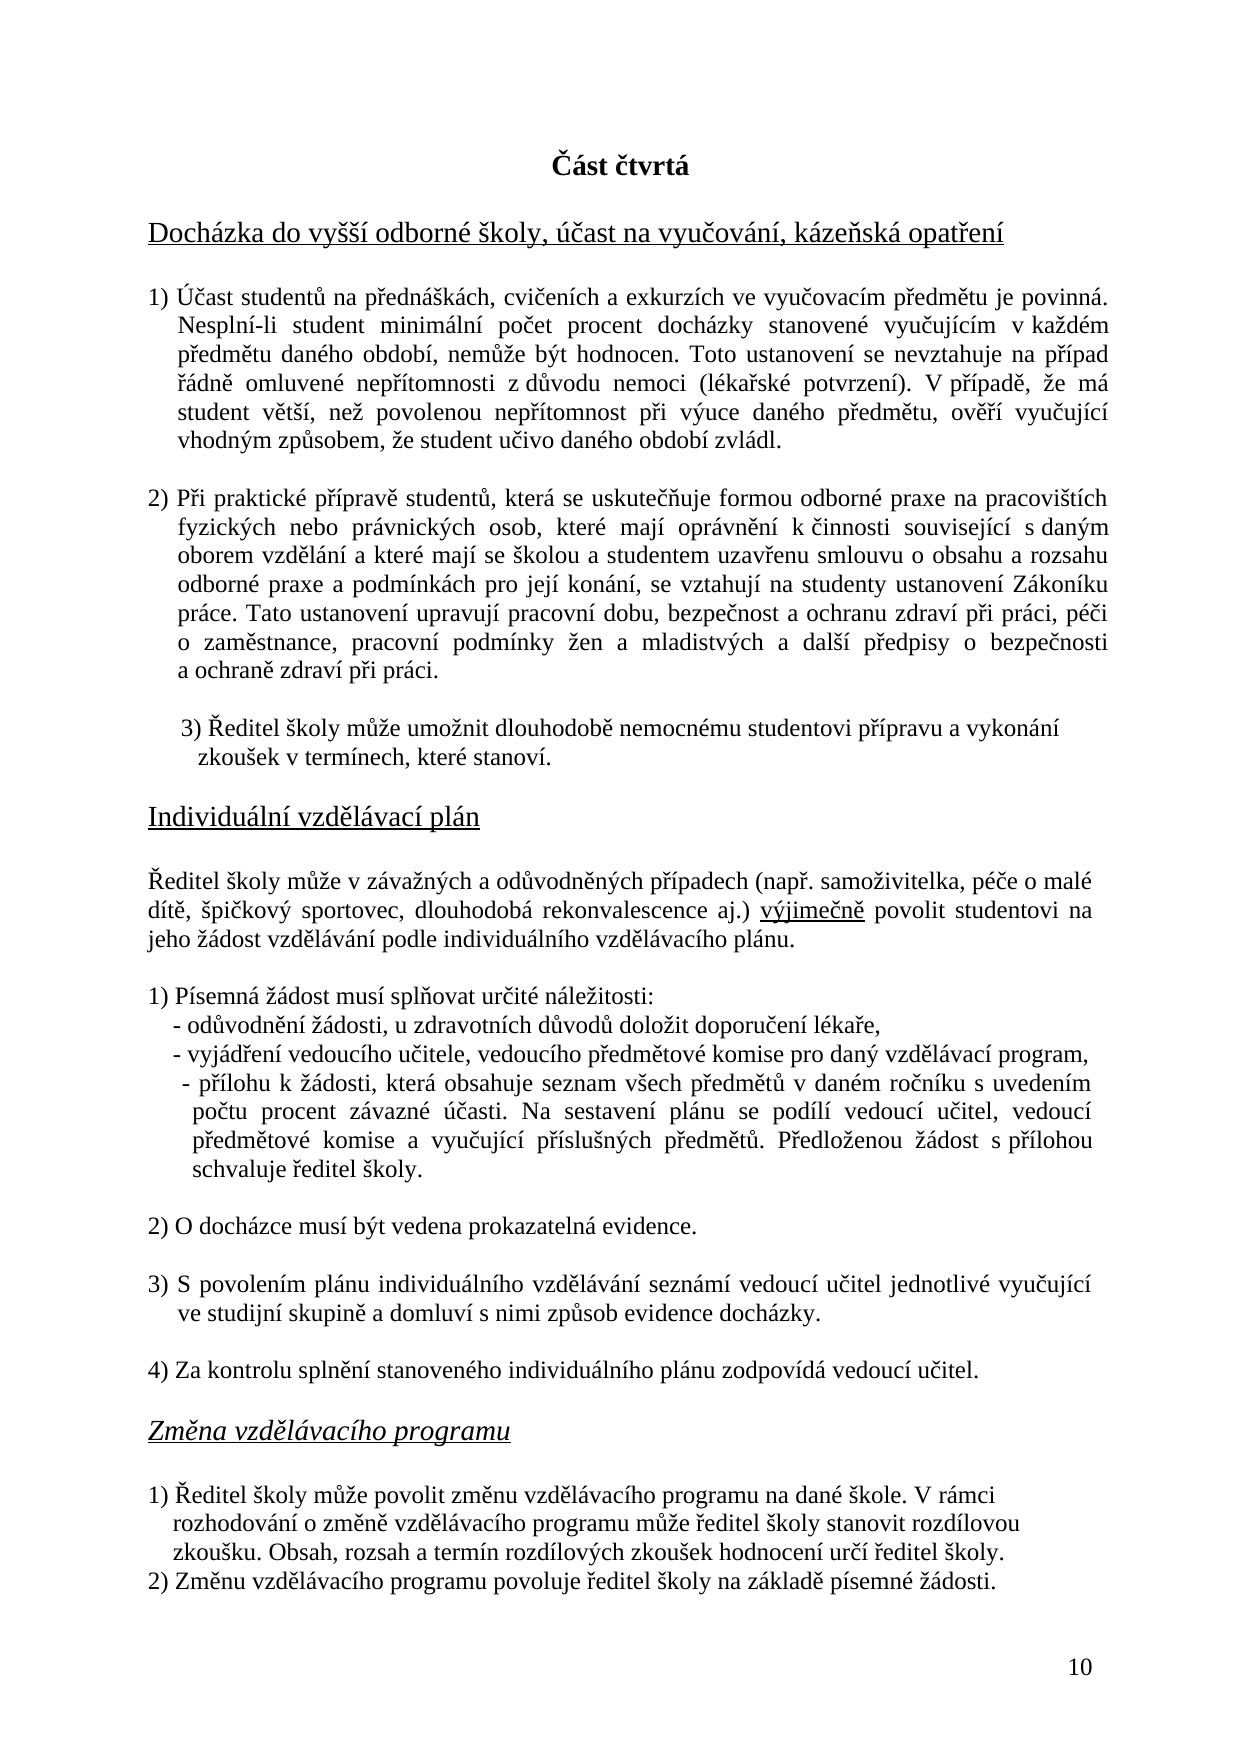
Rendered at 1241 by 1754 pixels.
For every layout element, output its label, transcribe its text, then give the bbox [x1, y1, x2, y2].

text - vyjádření vedoucího učitele, vedoucího předmětové komise pro daný vzdělávací program, [148, 1039, 1093, 1068]
text rozhodování o změně vzdělávacího programu může ředitel školy stanovit rozdílovou [148, 1508, 1093, 1537]
text Část čtvrtá [148, 148, 1093, 181]
text - odůvodnění žádosti, u zdravotních důvodů doložit doporučení lékaře, [148, 1010, 1093, 1039]
text 1) Písemná žádost musí splňovat určité náležitosti: [148, 981, 1093, 1010]
text - přílohu k žádosti, která obsahuje seznam všech předmětů v daném ročníku s uvedením počtu procent závazné účasti. Na sestavení plánu se podílí vedoucí učitel, vedoucí předmětové komise a vyučující příslušných předmětů. Předloženou žádost s přílohou schvaluje ředitel školy. [148, 1068, 1093, 1183]
text 4) Za kontrolu splnění stanoveného individuálního plánu zodpovídá vedoucí učitel. [148, 1355, 1093, 1384]
text Změna vzdělávacího programu [148, 1413, 1093, 1446]
text Docházka do vyšší odborné školy, účast na vyučování, kázeňská opatření [148, 215, 1093, 248]
text zkoušku. Obsah, rozsah a termín rozdílových zkoušek hodnocení určí ředitel školy. [148, 1537, 1093, 1566]
text Individuální vzdělávací plán [148, 799, 1093, 833]
text 2) Změnu vzdělávacího programu povoluje ředitel školy na základě písemné žádosti. [148, 1566, 1093, 1595]
text 2) O docházce musí být vedena prokazatelná evidence. [148, 1211, 1093, 1240]
text Ředitel školy může v závažných a odůvodněných případech (např. samoživitelka, péče o malé dítě, špičkový sportovec, dlouhodobá rekonvalescence aj.) výjimečně povolit studentovi na jeho žádost vzdělávání podle individuálního vzdělávacího plánu. [148, 866, 1093, 953]
text 3) Ředitel školy může umožnit dlouhodobě nemocnému studentovi přípravu a vykonání [148, 713, 1093, 742]
text 2) Při praktické přípravě studentů, která se uskutečňuje formou odborné praxe na pracovištích fyzických nebo právnických osob, které mají oprávnění k činnosti související s daným oborem vzdělání a které mají se školou a studentem uzavřenu smlouvu o obsahu a rozsahu odborné praxe a podmínkách pro její konání, se vztahují na studenty ustanovení Zákoníku práce. Tato ustanovení upravují pracovní dobu, bezpečnost a ochranu zdraví při práci, péči o zaměstnance, pracovní podmínky žen a mladistvých a další předpisy o bezpečnosti a ochraně zdraví při práci. [148, 483, 1109, 684]
text 1) Ředitel školy může povolit změnu vzdělávacího programu na dané škole. V rámci [148, 1480, 1093, 1508]
text 1) Účast studentů na přednáškách, cvičeních a exkurzích ve vyučovacím předmětu je povinná. Nesplní-li student minimální počet procent docházky stanovené vyučujícím v každém předmětu daného období, nemůže být hodnocen. Toto ustanovení se nevztahuje na případ řádně omluvené nepřítomnosti z důvodu nemoci (lékařské potvrzení). V případě, že má student větší, než povolenou nepřítomnost při výuce daného předmětu, ověří vyučující vhodným způsobem, že student učivo daného období zvládl. [148, 282, 1109, 454]
text 3) S povolením plánu individuálního vzdělávání seznámí vedoucí učitel jednotlivé vyučující ve studijní skupině a domluví s nimi způsob evidence docházky. [148, 1269, 1093, 1326]
text zkoušek v termínech, které stanoví. [148, 742, 1093, 771]
